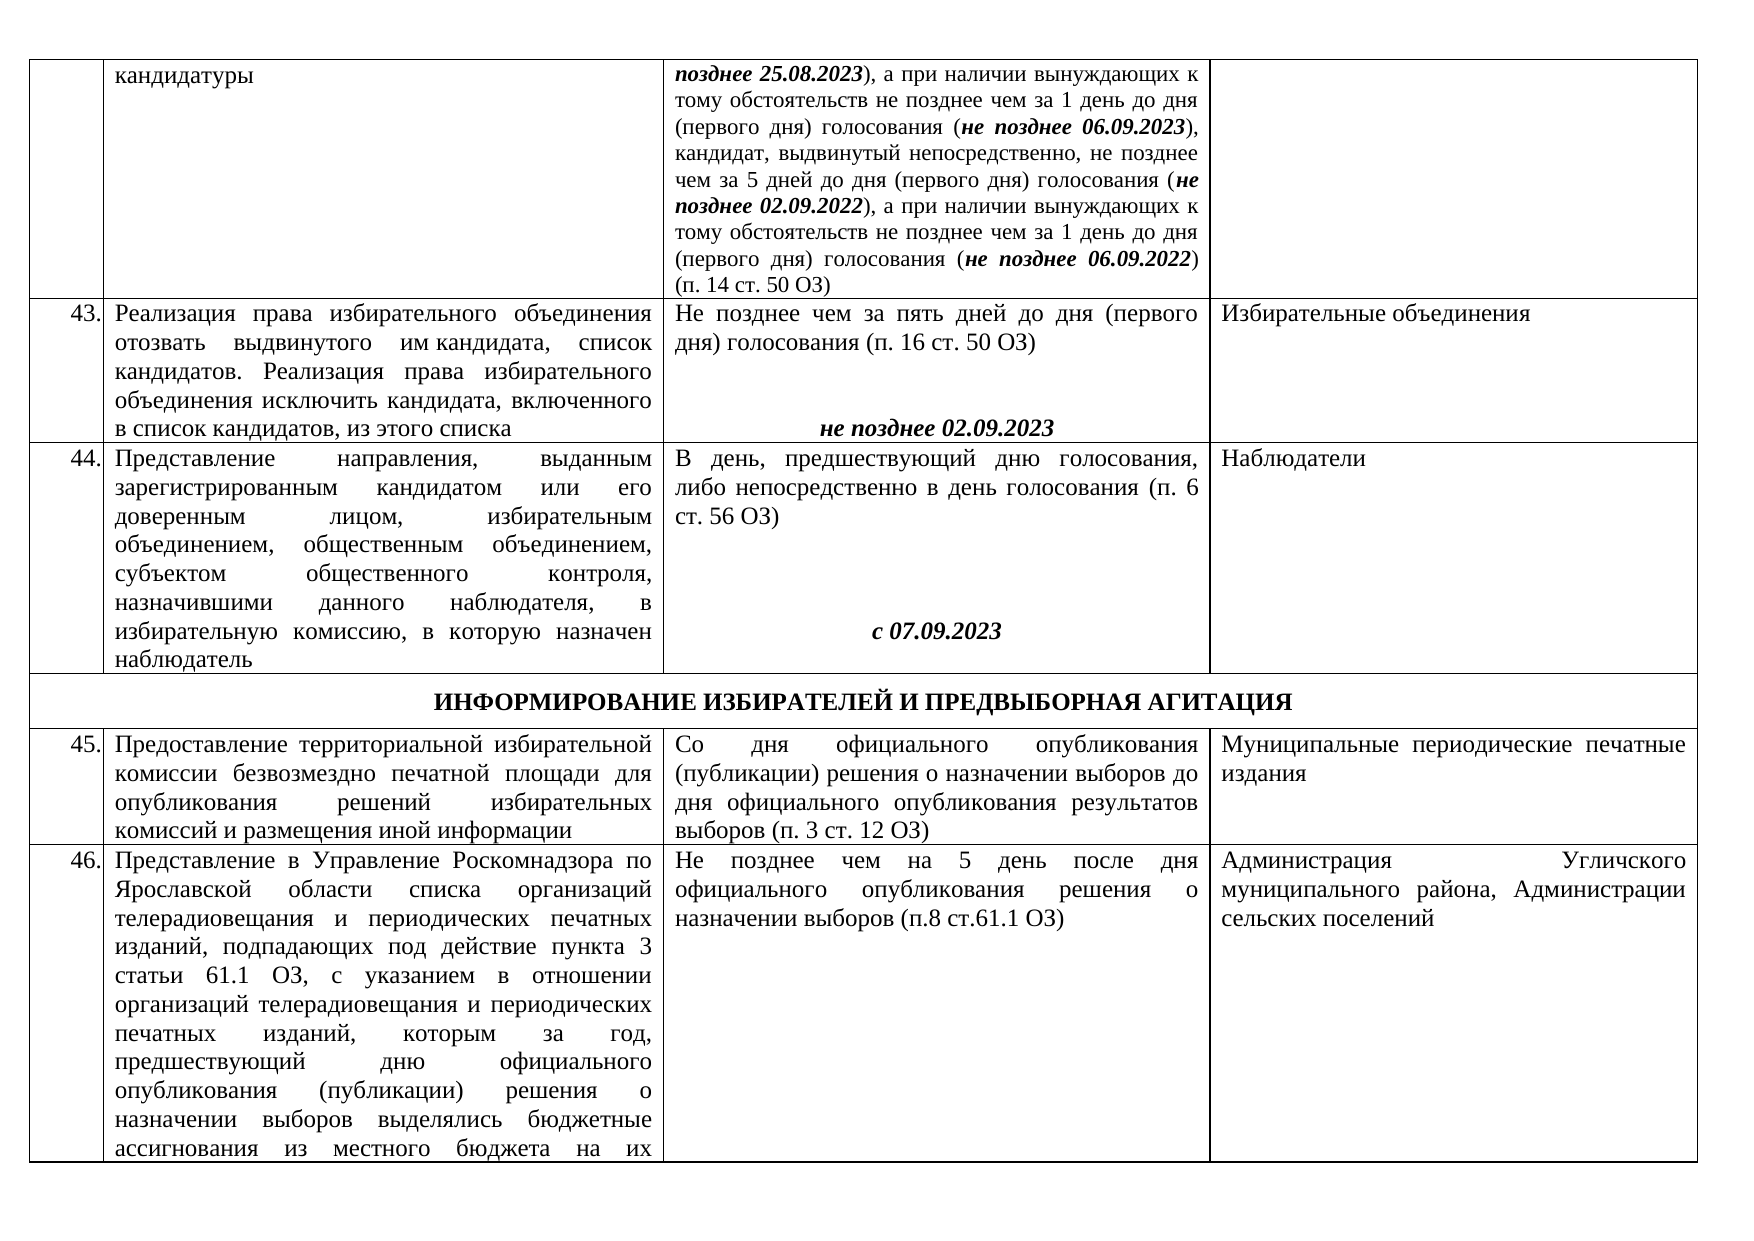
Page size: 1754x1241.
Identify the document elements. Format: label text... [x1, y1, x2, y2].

table_cell [30, 299, 103, 442]
table_cell [30, 845, 103, 1161]
table_cell Представление направления, выданным зарегистрированным кандидатом или его доверенным лицом, избирательным объединением, общественным объединением, субъектом общественного контроля, назначившими данного наблюдателя, в избирательную комиссию, в которую назначен наблюдатель [104, 443, 663, 673]
table_cell Не позднее чем за пять дней до дня (первого дня) голосования (п. 16 ст. 50 ОЗ) не позднее 02.09.2023 [664, 299, 1209, 442]
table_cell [1211, 845, 1697, 1161]
table_cell Муниципальные периодические печатные издания [1211, 729, 1697, 844]
table_cell Реализация права избирательного объединения отозвать выдвинутого им кандидата, список кандидатов. Реализация права избирательного объединения исключить кандидата, включенного в список кандидатов, из этого списка [104, 299, 663, 442]
table_cell [30, 443, 103, 673]
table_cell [1211, 60, 1697, 297]
table_cell Со дня официального опубликования (публикации) решения о назначении выборов до дня официального опубликования результатов выборов (п. 3 ст. 12 ОЗ) [664, 729, 1209, 844]
table_cell Наблюдатели [1211, 443, 1697, 673]
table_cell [664, 60, 1209, 297]
table_cell [30, 729, 103, 844]
table_cell ИНФОРМИРОВАНИЕ ИЗБИРАТЕЛЕЙ И ПРЕДВЫБОРНАЯ АГИТАЦИЯ [30, 674, 1697, 728]
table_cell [664, 845, 1209, 1161]
table_cell [30, 60, 103, 297]
table_cell Избирательные объединения [1211, 299, 1697, 442]
table_cell В день, предшествующий дню голосования, либо непосредственно в день голосования (п. 6 ст. 56 ОЗ) с 07.09.2023 [664, 443, 1209, 673]
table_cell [104, 60, 663, 297]
table_cell Предоставление территориальной избирательной комиссии безвозмездно печатной площади для опубликования решений избирательных комиссий и размещения иной информации [104, 729, 663, 844]
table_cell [104, 845, 663, 1161]
